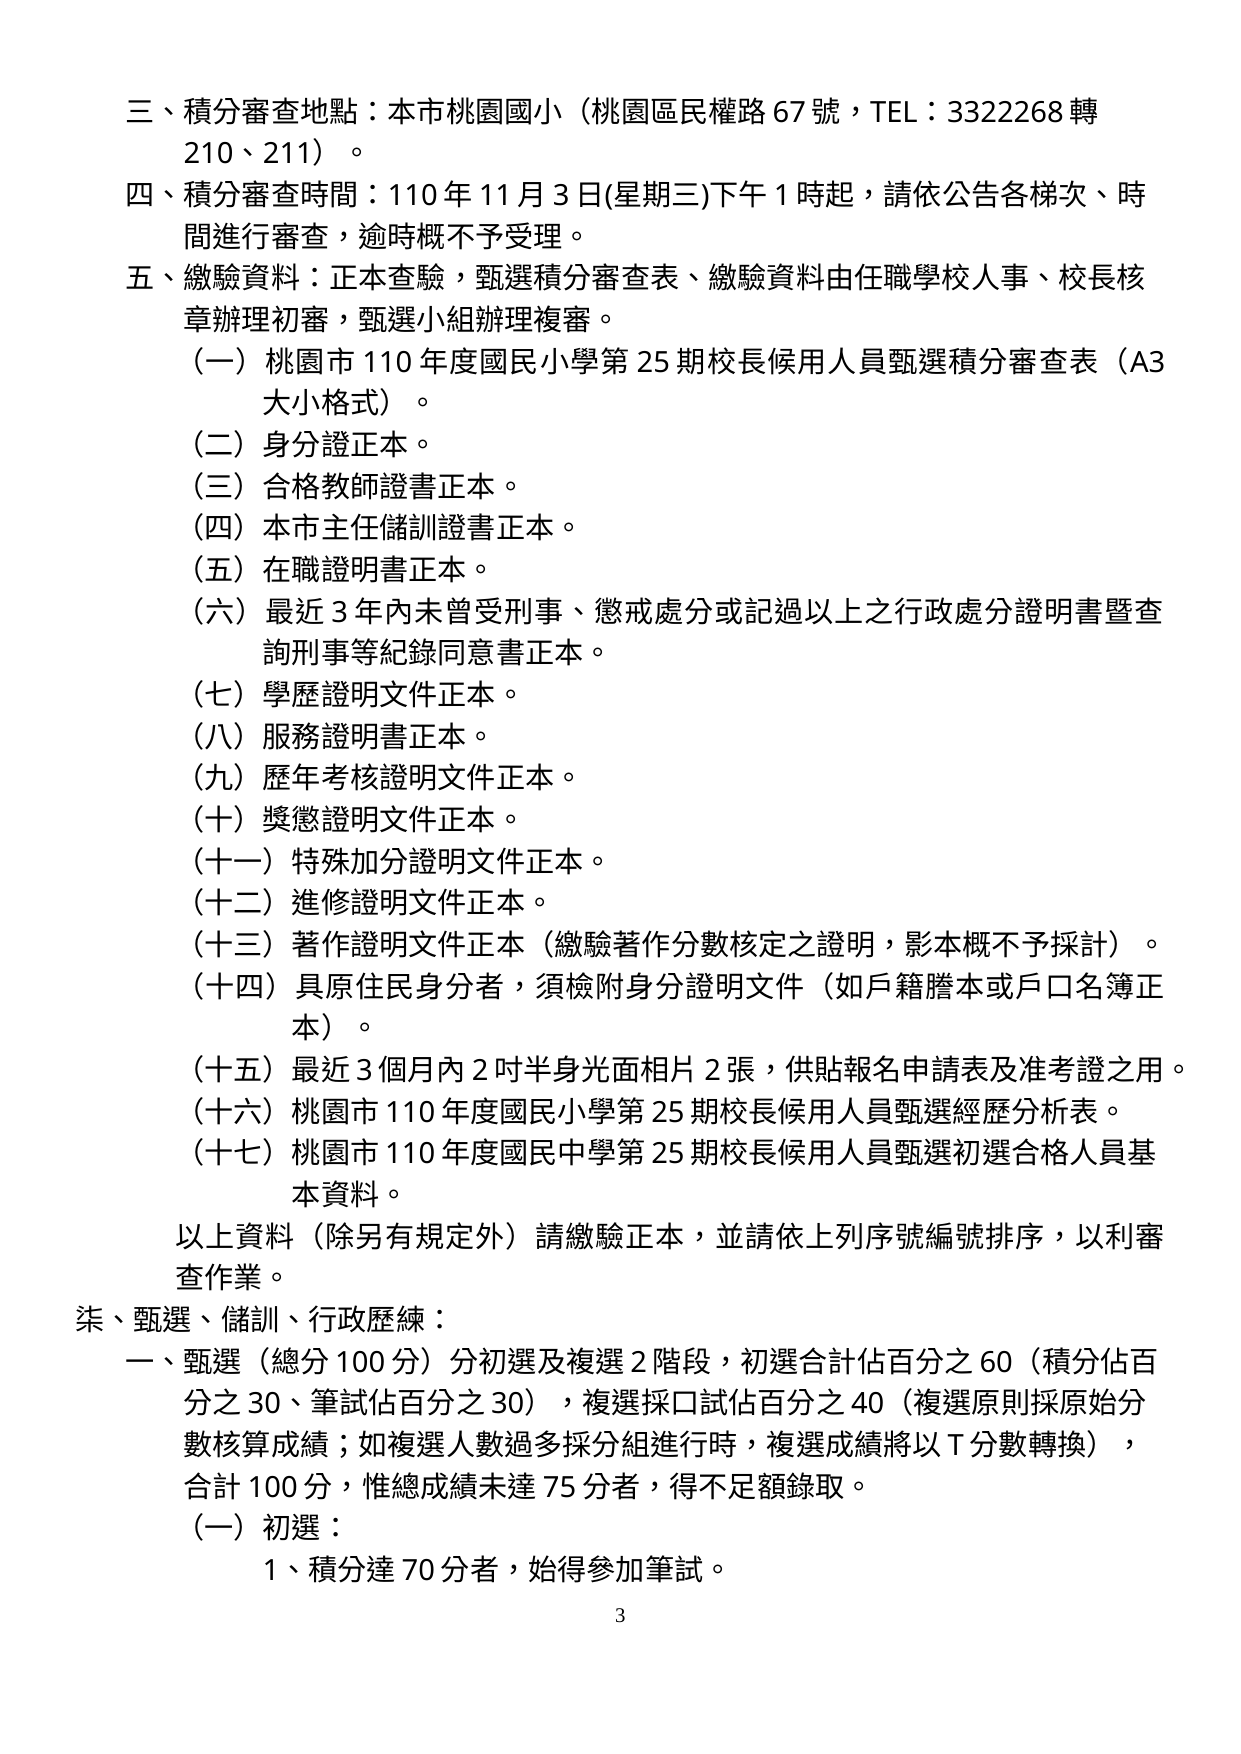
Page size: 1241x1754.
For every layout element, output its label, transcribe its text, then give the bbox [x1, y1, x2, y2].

text （十一）特殊加分證明文件正本。 [175, 839, 1165, 880]
text （一）初選： [175, 1505, 1165, 1547]
text （五）在職證明書正本。 [175, 547, 1165, 589]
text （八）服務證明書正本。 [175, 714, 1165, 755]
text 一、甄選（總分100分）分初選及複選2階段，初選合計佔百分之60（積分佔百分之30、筆試佔百分之30），複選採口試佔百分之40（複選原則採原始分數核算成績；如複選人數過多採分組進行時，複選成績將以T分數轉換），合計100分，惟總成績未達75分者，得不足額錄取。 [125, 1339, 1165, 1505]
text 三、積分審查地點：本市桃園國小（桃園區民權路67號，TEL：3322268轉210、211）。 [125, 89, 1165, 172]
text 四、積分審查時間：110年11月3日(星期三)下午1時起，請依公告各梯次、時間進行審查，逾時概不予受理。 [125, 172, 1165, 255]
text （一）桃園市110年度國民小學第25期校長候用人員甄選積分審查表（A3大小格式）。 [175, 339, 1165, 422]
text （三）合格教師證書正本。 [175, 464, 1165, 505]
text （十七）桃園市110年度國民中學第25期校長候用人員甄選初選合格人員基本資料。 [175, 1130, 1165, 1214]
text （二）身分證正本。 [175, 422, 1165, 464]
text （七）學歷證明文件正本。 [175, 672, 1165, 714]
text （十四）具原住民身分者，須檢附身分證明文件（如戶籍謄本或戶口名簿正本）。 [175, 964, 1165, 1047]
text （六）最近3年內未曾受刑事、懲戒處分或記過以上之行政處分證明書暨查詢刑事等紀錄同意書正本。 [175, 589, 1165, 672]
text （十）獎懲證明文件正本。 [175, 797, 1165, 839]
text （四）本市主任儲訓證書正本。 [175, 505, 1165, 547]
text 柒、甄選、儲訓、行政歷練： [75, 1297, 1165, 1339]
text 以上資料（除另有規定外）請繳驗正本，並請依上列序號編號排序，以利審查作業。 [175, 1214, 1165, 1297]
text （十二）進修證明文件正本。 [175, 880, 1165, 922]
text （九）歷年考核證明文件正本。 [175, 755, 1165, 797]
text （十三）著作證明文件正本（繳驗著作分數核定之證明，影本概不予採計）。 [175, 922, 1165, 964]
text 1、積分達70分者，始得參加筆試。 [262, 1547, 1165, 1589]
text （十六）桃園市110年度國民小學第25期校長候用人員甄選經歷分析表。 [175, 1089, 1165, 1130]
text （十五）最近3個月內2吋半身光面相片2張，供貼報名申請表及准考證之用。 [175, 1047, 1165, 1089]
text 五、繳驗資料：正本查驗，甄選積分審查表、繳驗資料由任職學校人事、校長核章辦理初審，甄選小組辦理複審。 [125, 255, 1165, 339]
